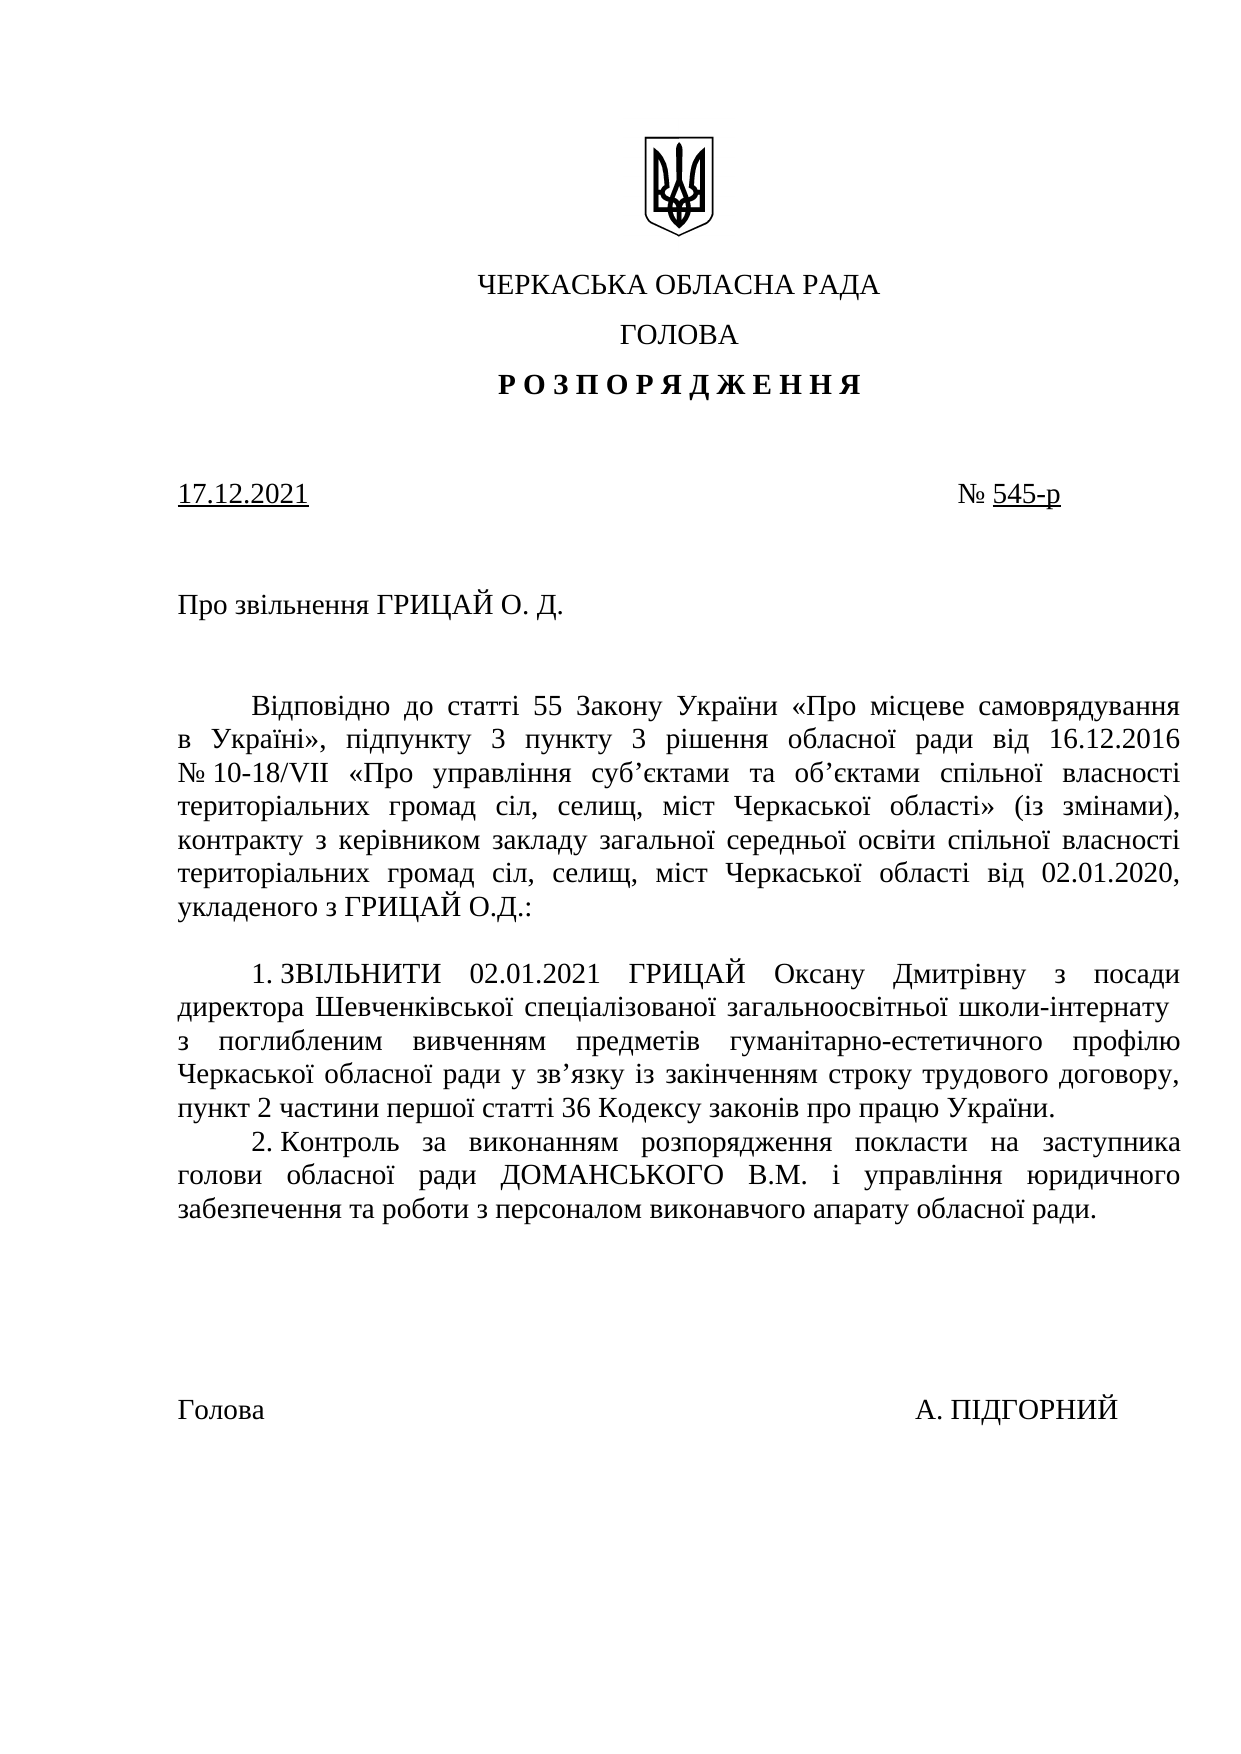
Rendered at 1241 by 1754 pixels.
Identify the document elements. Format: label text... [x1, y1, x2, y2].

text 2. Контроль за виконанням розпорядження покласти на заступника голови обласної ради ДОМАНСЬКОГО В.М. і управління юридичного забезпечення та роботи з персоналом виконавчого апарату обласної ради. [177, 1124, 1181, 1224]
text Про звільнення ГРИЦАЙ О. Д. [177, 587, 1181, 621]
text 1. ЗВІЛЬНИТИ 02.01.2021 ГРИЦАЙ Оксану Дмитрівну з посади директора Шевченківської спеціалізованої загальноосвітньої школи-інтернату з поглибленим вивченням предметів гуманітарно-естетичного профілю Черкаської обласної ради у зв’язку із закінченням строку трудового договору, пункт 2 частини першої статті 36 Кодексу законів про працю України. [177, 956, 1181, 1124]
text Р О З П О Р Я Д Ж Е Н Н Я [177, 367, 1181, 401]
text 17.12.2021 № 545-р [177, 476, 1181, 510]
text Відповідно до статті 55 Закону України «Про місцеве самоврядування в Україні», підпункту 3 пункту 3 рішення обласної ради від 16.12.2016 № 10-18/VIІ «Про управління суб’єктами та об’єктами спільної власності територіальних громад сіл, селищ, міст Черкаської області» (із змінами), контракту з керівником закладу загальної середньої освіти спільної власності територіальних громад сіл, селищ, міст Черкаської області від 02.01.2020, укладеного з ГРИЦАЙ О.Д.: [177, 688, 1181, 922]
text Голова А. ПІДГОРНИЙ [177, 1392, 1181, 1426]
picture [622, 118, 736, 254]
text ГОЛОВА [177, 317, 1181, 351]
text ЧЕРКАСЬКА ОБЛАСНА РАДА [177, 267, 1181, 300]
